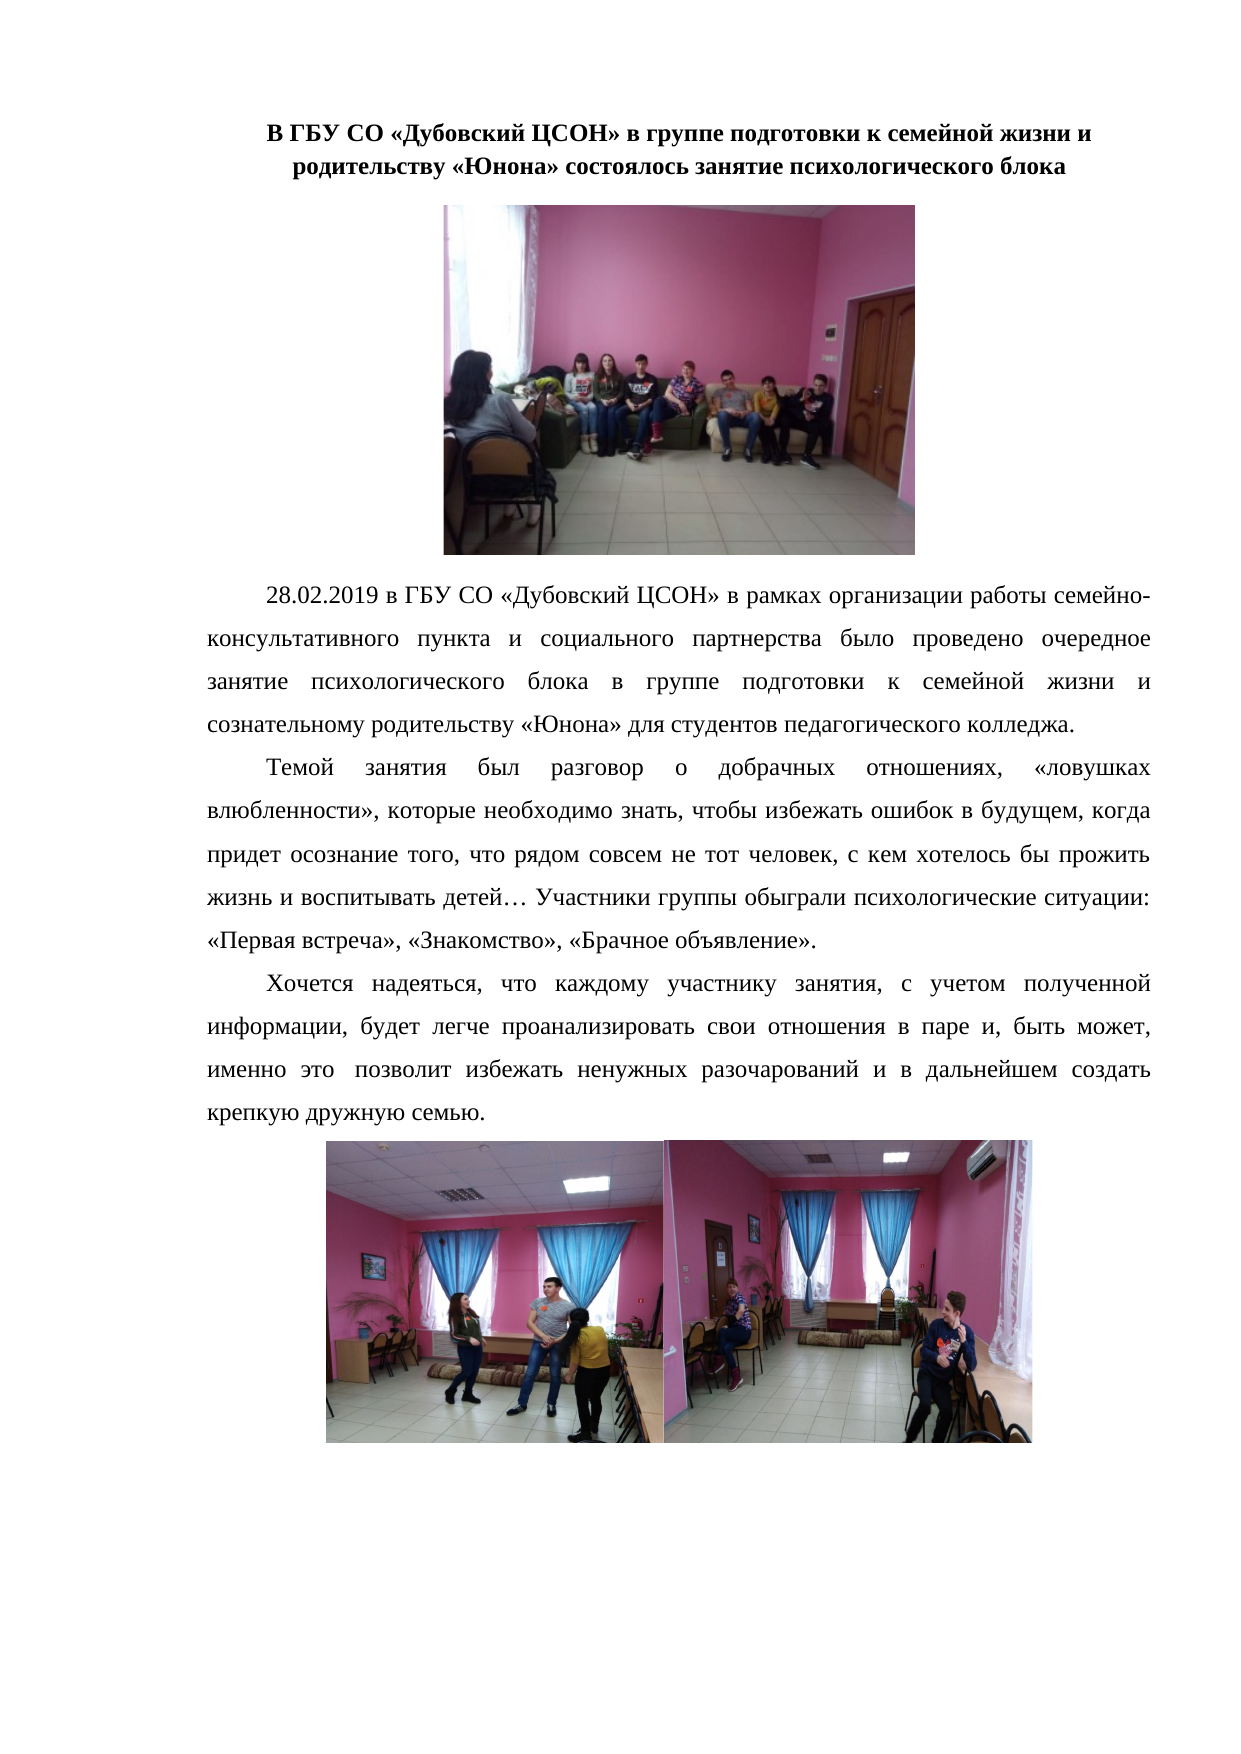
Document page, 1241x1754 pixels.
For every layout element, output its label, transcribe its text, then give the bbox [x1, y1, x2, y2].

text 28.02.2019 в ГБУ СО «Дубовский ЦСОН» в рамках организации работы семейно-консультативного пункта и социального партнерства было проведено очередное занятие психологического блока в группе подготовки к семейной жизни и сознательному родительству «Юнона» для студентов педагогического колледжа. [207, 580, 1152, 738]
text Хочется надеяться, что каждому участнику занятия, с учетом полученной информации, будет легче проанализировать свои отношения в паре и, быть может, именно это позволит избежать ненужных разочарований и в дальнейшем создать крепкую дружную семью. [207, 968, 1152, 1126]
picture [326, 1140, 1033, 1443]
picture [443, 205, 915, 555]
text В ГБУ СО «Дубовский ЦСОН» в группе подготовки к семейной жизни и родительству «Юнона» состоялось занятие психологического блока [207, 118, 1152, 180]
text Темой занятия был разговор о добрачных отношениях, «ловушках влюбленности», которые необходимо знать, чтобы избежать ошибок в будущем, когда придет осознание того, что рядом совсем не тот человек, с кем хотелось бы прожить жизнь и воспитывать детей… Участники группы обыграли психологические ситуации: «Первая встреча», «Знакомство», «Брачное объявление». [207, 752, 1152, 954]
